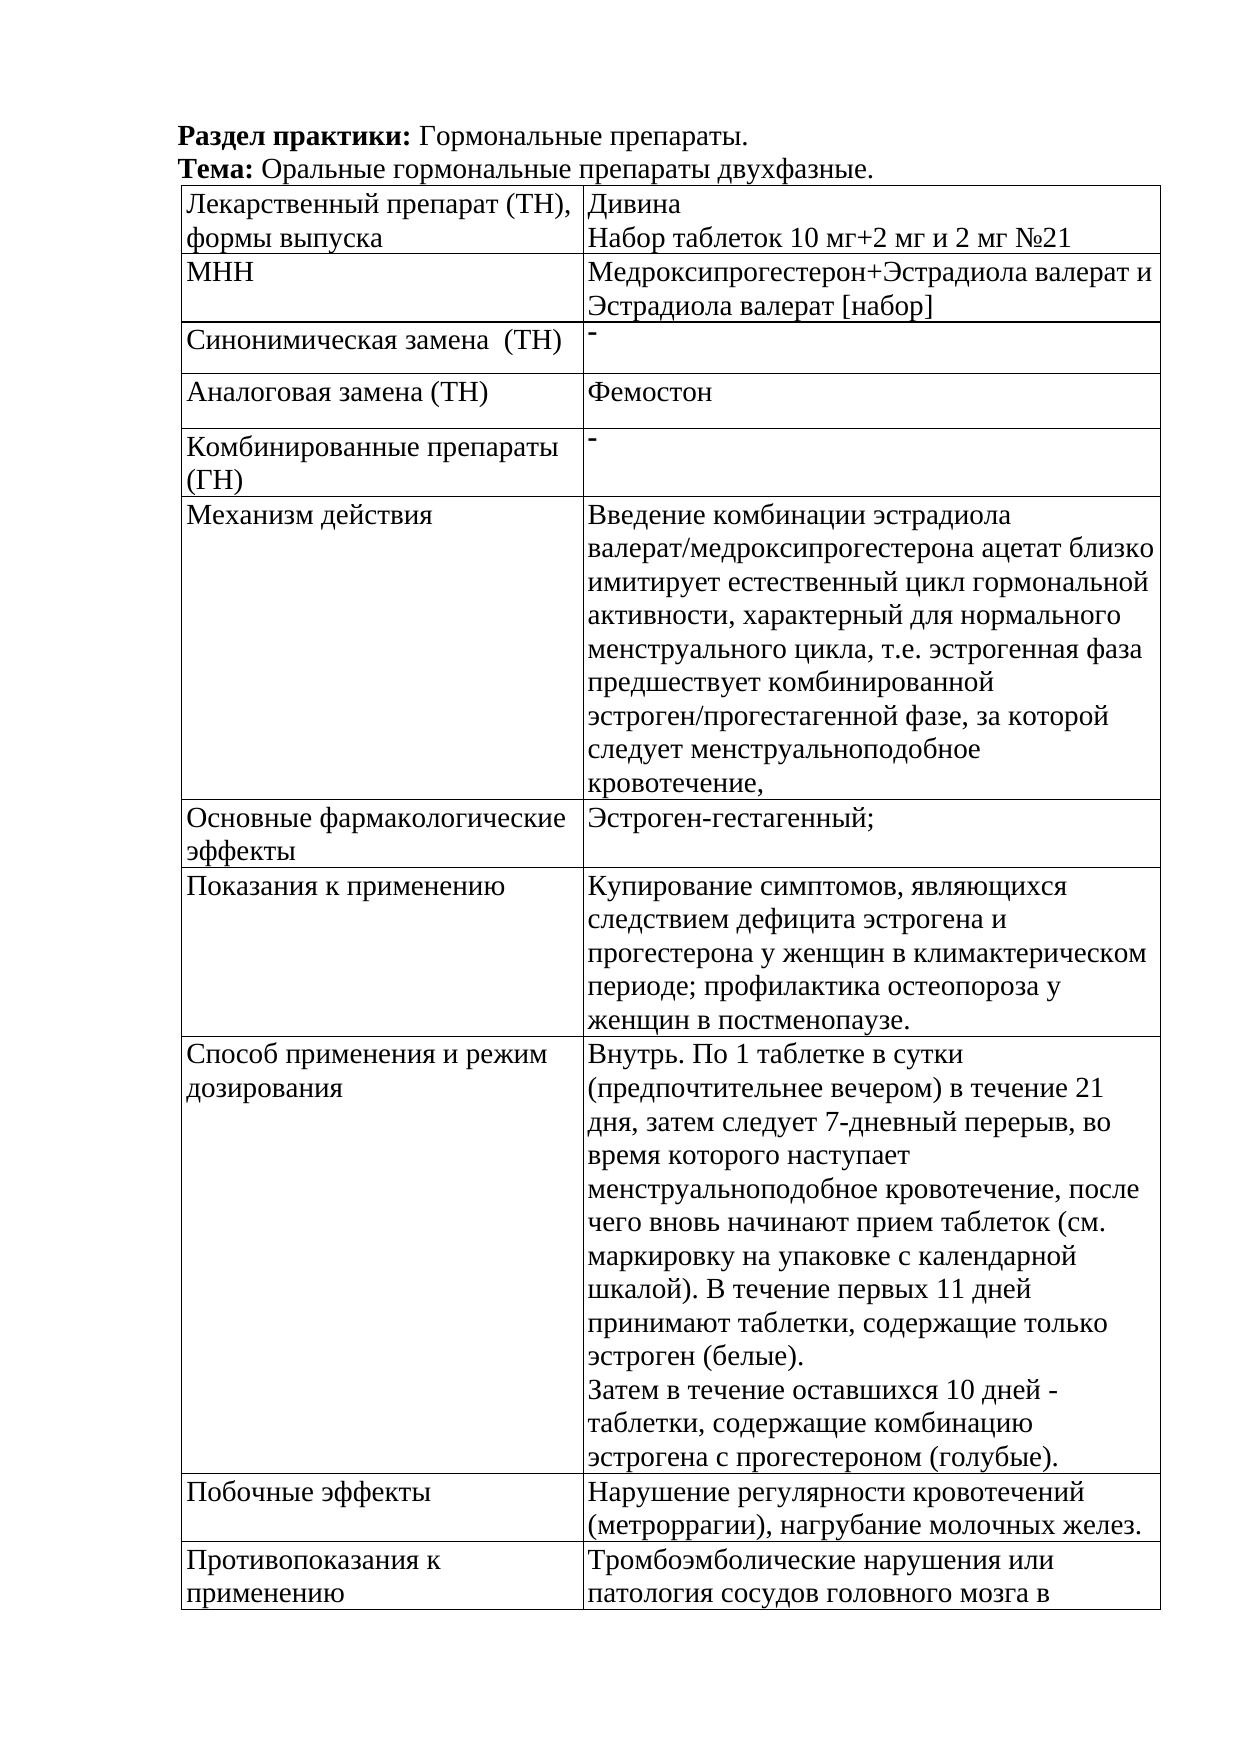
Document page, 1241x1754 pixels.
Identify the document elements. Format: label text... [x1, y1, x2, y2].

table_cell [584, 1542, 1160, 1609]
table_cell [182, 1542, 583, 1609]
table_cell Внутрь. По 1 таблетке в сутки (предпочтительнее вечером) в течение 21 дня, затем следует 7-дневный перерыв, во время которого наступает менструальноподобное кровотечение, после чего вновь начинают прием таблеток (см. маркировку на упаковке с календарной шкалой). В течение первых 11 дней принимают таблетки, содержащие только эстроген (белые). Затем в течение оставшихся 10 дней - таблетки, содержащие комбинацию эстрогена с прогестероном (голубые). [584, 1037, 1160, 1473]
table_header Дивина Набор таблеток 10 мг+2 мг и 2 мг №21 [584, 186, 1160, 253]
table_cell Комбинированные препараты (ГН) [182, 429, 583, 496]
table_cell Эстроген-гестагенный; [584, 800, 1160, 867]
table_cell Показания к применению [182, 868, 583, 1036]
table_cell Способ применения и режим дозирования [182, 1037, 583, 1473]
table_cell Побочные эффекты [182, 1474, 583, 1541]
table_cell МНН [182, 254, 583, 321]
table_cell Фемостон [584, 374, 1160, 428]
table_cell Введение комбинации эстрадиола валерат/медроксипрогестерона ацетат близко имитирует естественный цикл гормональной активности, характерный для нормального менструального цикла, т.е. эстрогенная фаза предшествует комбинированной эстроген/прогестагенной фазе, за которой следует менструальноподобное кровотечение, [584, 497, 1160, 799]
table_cell [584, 429, 1160, 496]
table_cell Основные фармакологические эффекты [182, 800, 583, 867]
table_cell Купирование симптомов, являющихся следствием дефицита эстрогена и прогестерона у женщин в климактерическом периоде; профилактика остеопороза у женщин в постменопаузе. [584, 868, 1160, 1036]
table_cell Нарушение регулярности кровотечений (метроррагии), нагрубание молочных желез. [584, 1474, 1160, 1541]
text Тема: Оральные гормональные препараты двухфазные. [177, 152, 1152, 185]
table_cell Механизм действия [182, 497, 583, 799]
table_header Лекарственный препарат (ТН), формы выпуска [182, 186, 583, 253]
table_cell Медроксипрогестерон+Эстрадиола валерат и Эстрадиола валерат [набор] [584, 254, 1160, 321]
table_cell Аналоговая замена (ТН) [182, 374, 583, 428]
text Раздел практики: Гормональные препараты. [177, 118, 1152, 152]
table_cell [584, 323, 1160, 373]
table_cell Синонимическая замена (ТН) [182, 323, 583, 373]
